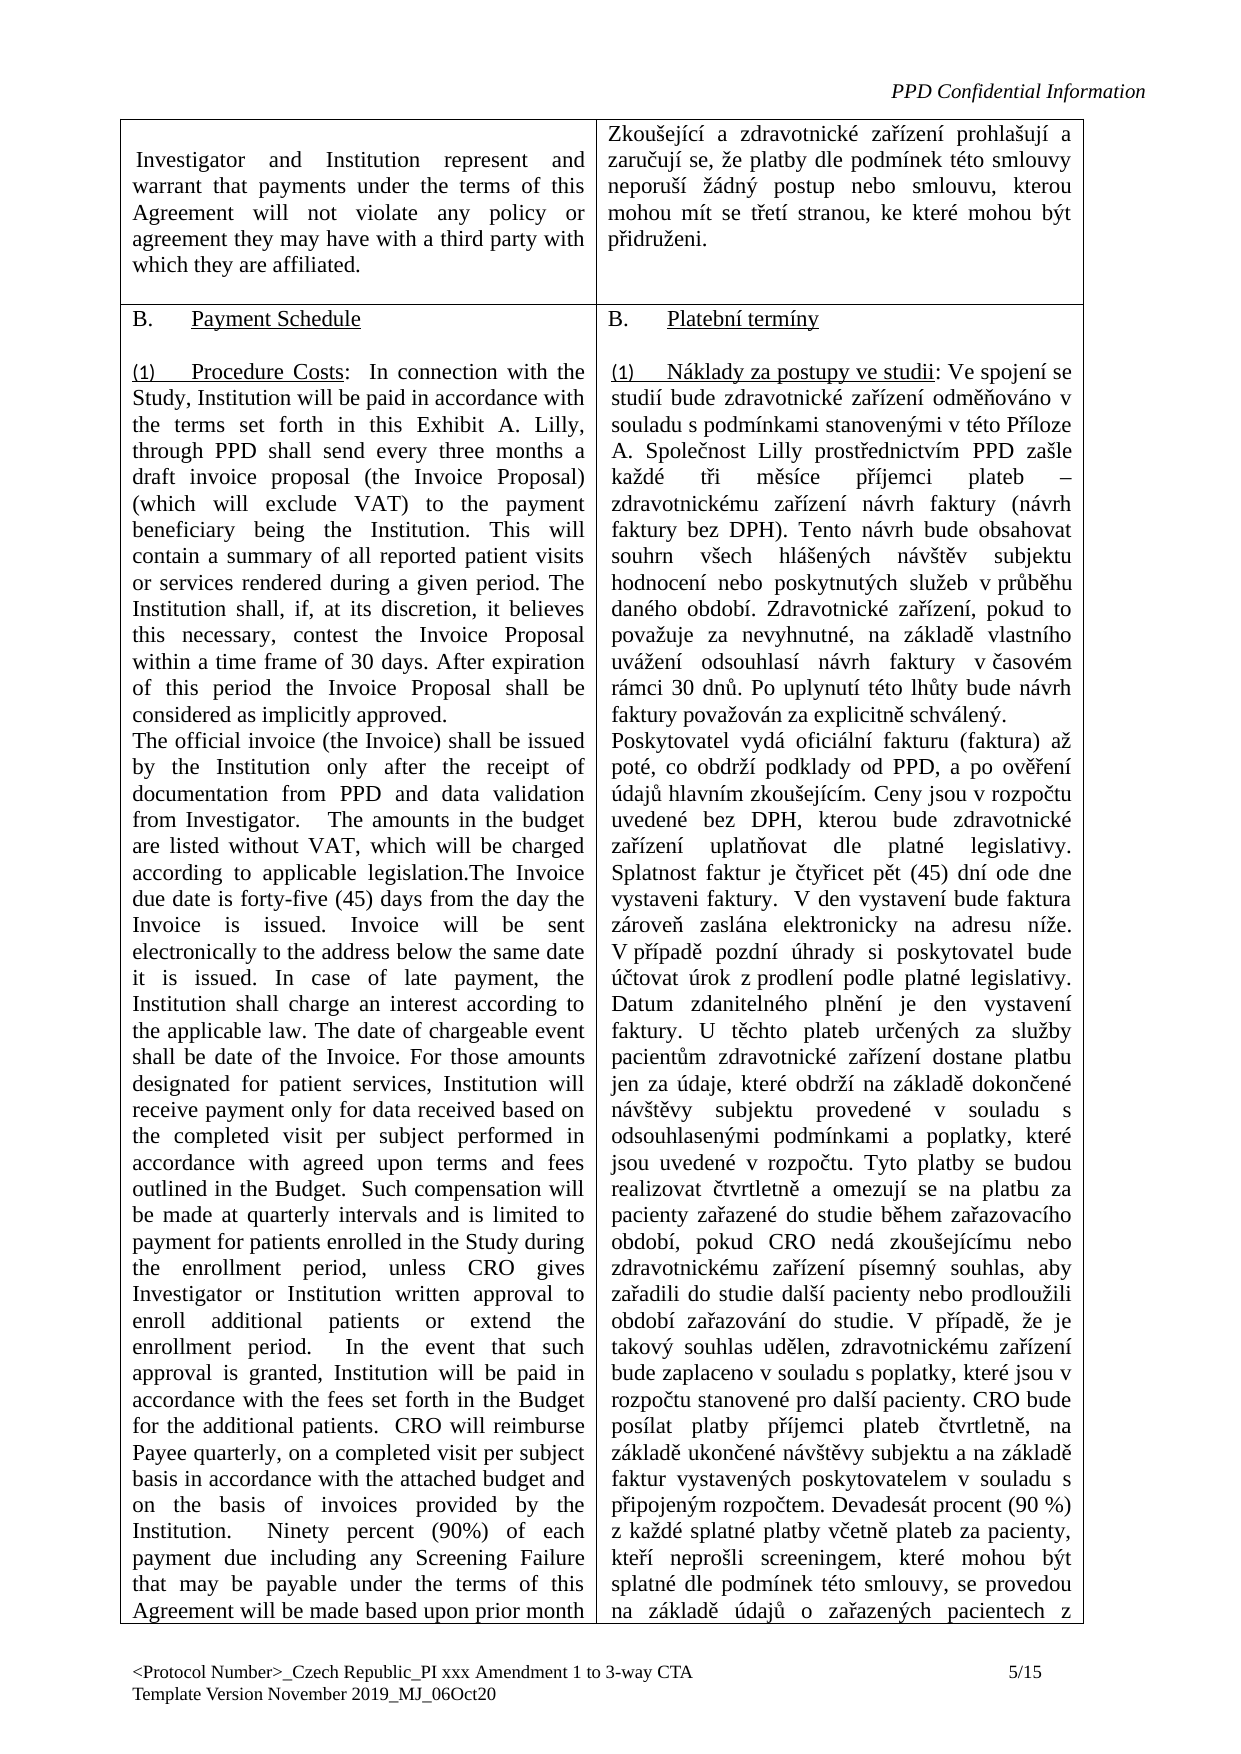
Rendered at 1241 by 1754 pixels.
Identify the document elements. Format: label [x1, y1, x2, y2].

table_cell [597, 305, 1083, 1623]
table_cell [121, 305, 596, 1623]
table_cell [121, 120, 596, 304]
table_cell [597, 120, 1083, 304]
